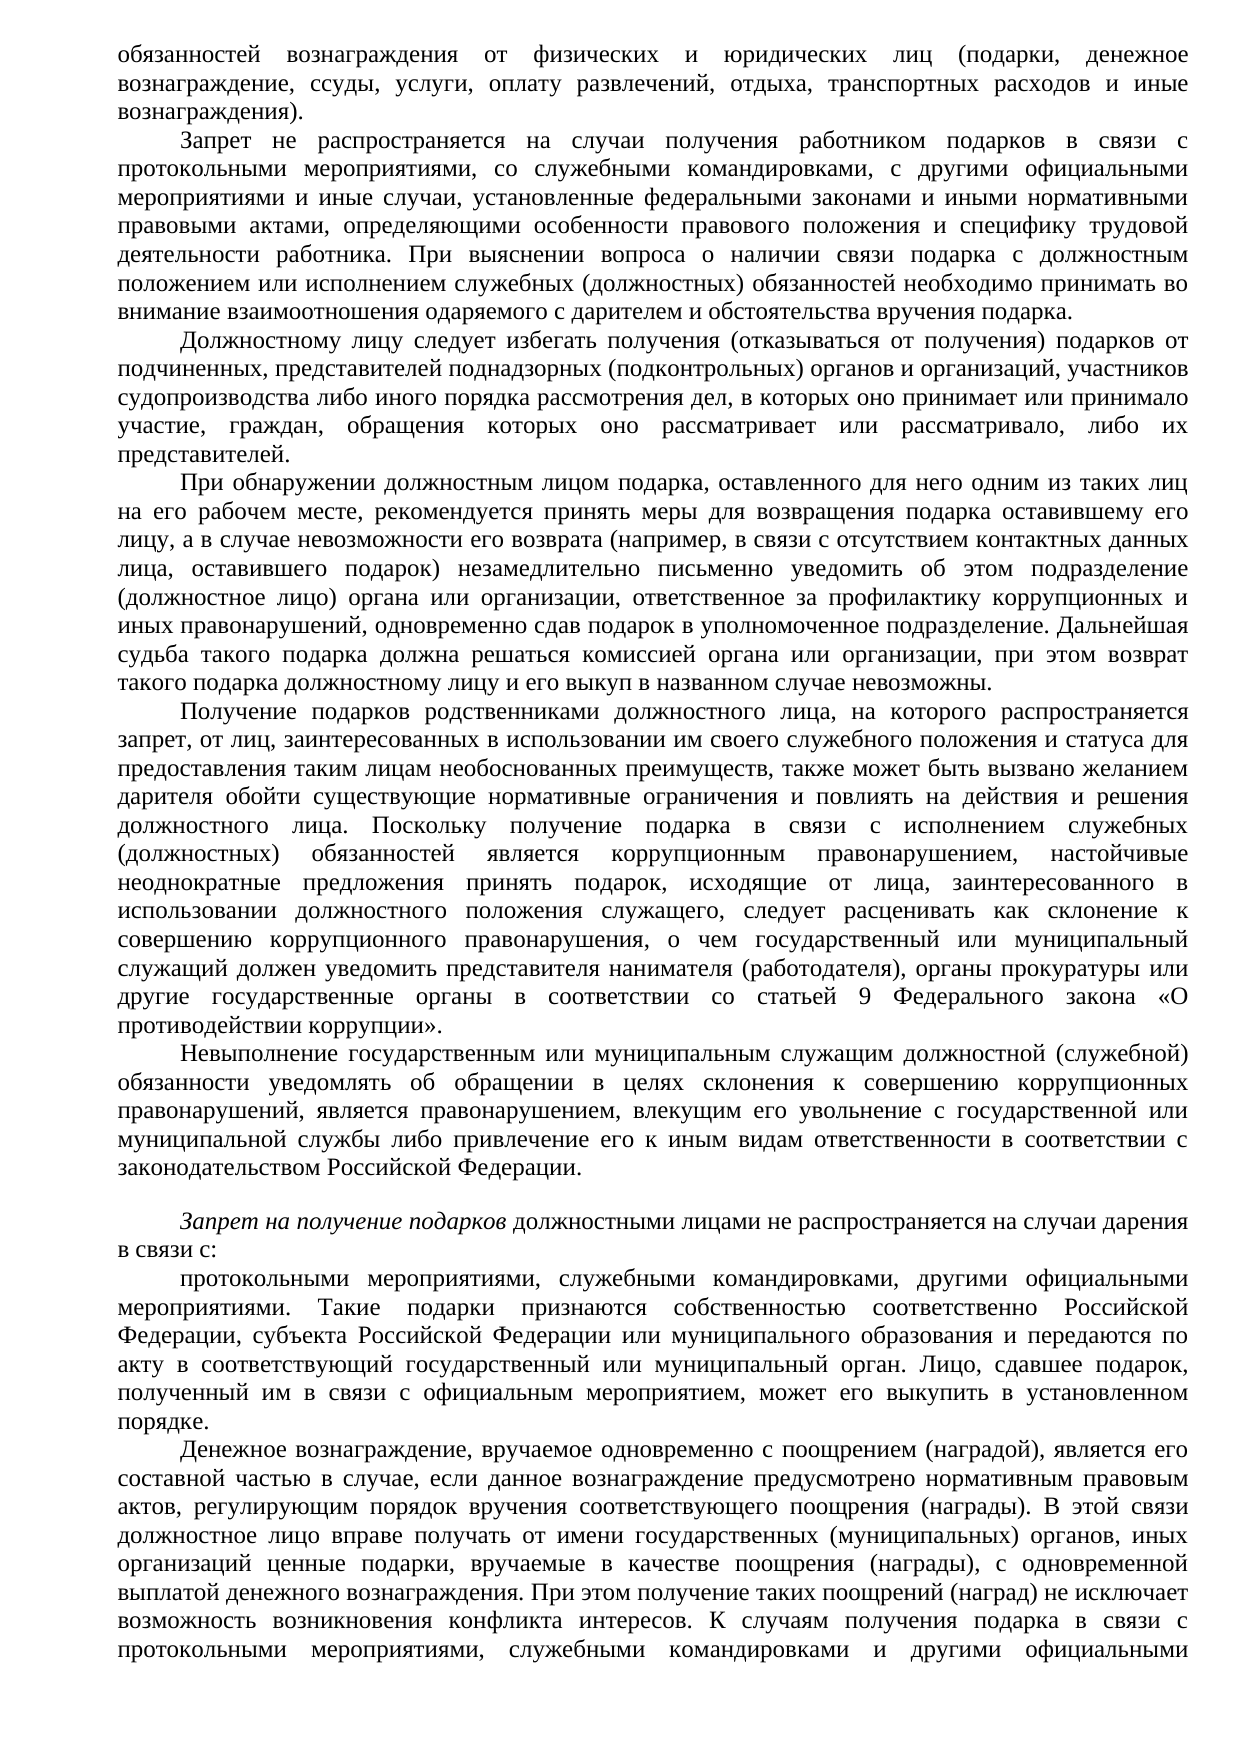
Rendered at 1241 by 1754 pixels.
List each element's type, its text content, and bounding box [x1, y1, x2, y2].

text протокольными мероприятиями, служебными командировками, другими официальными мероприятиями. Такие подарки признаются собственностью соответственно Российской Федерации, субъекта Российской Федерации или муниципального образования и передаются по акту в соответствующий государственный или муниципальный орган. Лицо, сдавшее подарок, полученный им в связи с официальным мероприятием, может его выкупить в установленном порядке. [117, 1264, 1189, 1435]
text Получение подарков родственниками должностного лица, на которого распространяется запрет, от лиц, заинтересованных в использовании им своего служебного положения и статуса для предоставления таким лицам необоснованных преимуществ, также может быть вызвано желанием дарителя обойти существующие нормативные ограничения и повлиять на действия и решения должностного лица. Поскольку получение подарка в связи с исполнением служебных (должностных) обязанностей является коррупционным правонарушением, настойчивые неоднократные предложения принять подарок, исходящие от лица, заинтересованного в использовании должностного положения служащего, следует расценивать как склонение к совершению коррупционного правонарушения, о чем государственный или муниципальный служащий должен уведомить представителя нанимателя (работодателя), органы прокуратуры или другие государственные органы в соответствии со статьей 9 Федерального закона «О противодействии коррупции». [117, 696, 1189, 1039]
text При обнаружении должностным лицом подарка, оставленного для него одним из таких лиц на его рабочем месте, рекомендуется принять меры для возвращения подарка оставившему его лицу, а в случае невозможности его возврата (например, в связи с отсутствием контактных данных лица, оставившего подарок) незамедлительно письменно уведомить об этом подразделение (должностное лицо) органа или организации, ответственное за профилактику коррупционных и иных правонарушений, одновременно сдав подарок в уполномоченное подразделение. Дальнейшая судьба такого подарка должна решаться комиссией органа или организации, при этом возврат такого подарка должностному лицу и его выкуп в названном случае невозможны. [117, 468, 1189, 696]
text Невыполнение государственным или муниципальным служащим должностной (служебной) обязанности уведомлять об обращении в целях склонения к совершению коррупционных правонарушений, является правонарушением, влекущим его увольнение с государственной или муниципальной службы либо привлечение его к иным видам ответственности в соответствии с законодательством Российской Федерации. [117, 1039, 1189, 1182]
text Запрет на получение подарков должностными лицами не распространяется на случаи дарения в связи с: [117, 1207, 1189, 1264]
text Должностному лицу следует избегать получения (отказываться от получения) подарков от подчиненных, представителей поднадзорных (подконтрольных) органов и организаций, участников судопроизводства либо иного порядка рассмотрения дел, в которых оно принимает или принимало участие, граждан, обращения которых оно рассматривает или рассматривало, либо их представителей. [117, 325, 1189, 468]
text Запрет не распространяется на случаи получения работником подарков в связи с протокольными мероприятиями, со служебными командировками, с другими официальными мероприятиями и иные случаи, установленные федеральными законами и иными нормативными правовыми актами, определяющими особенности правового положения и специфику трудовой деятельности работника. При выяснении вопроса о наличии связи подарка с должностным положением или исполнением служебных (должностных) обязанностей необходимо принимать во внимание взаимоотношения одаряемого с дарителем и обстоятельства вручения подарка. [117, 126, 1189, 325]
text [117, 40, 1189, 126]
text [117, 1435, 1189, 1663]
